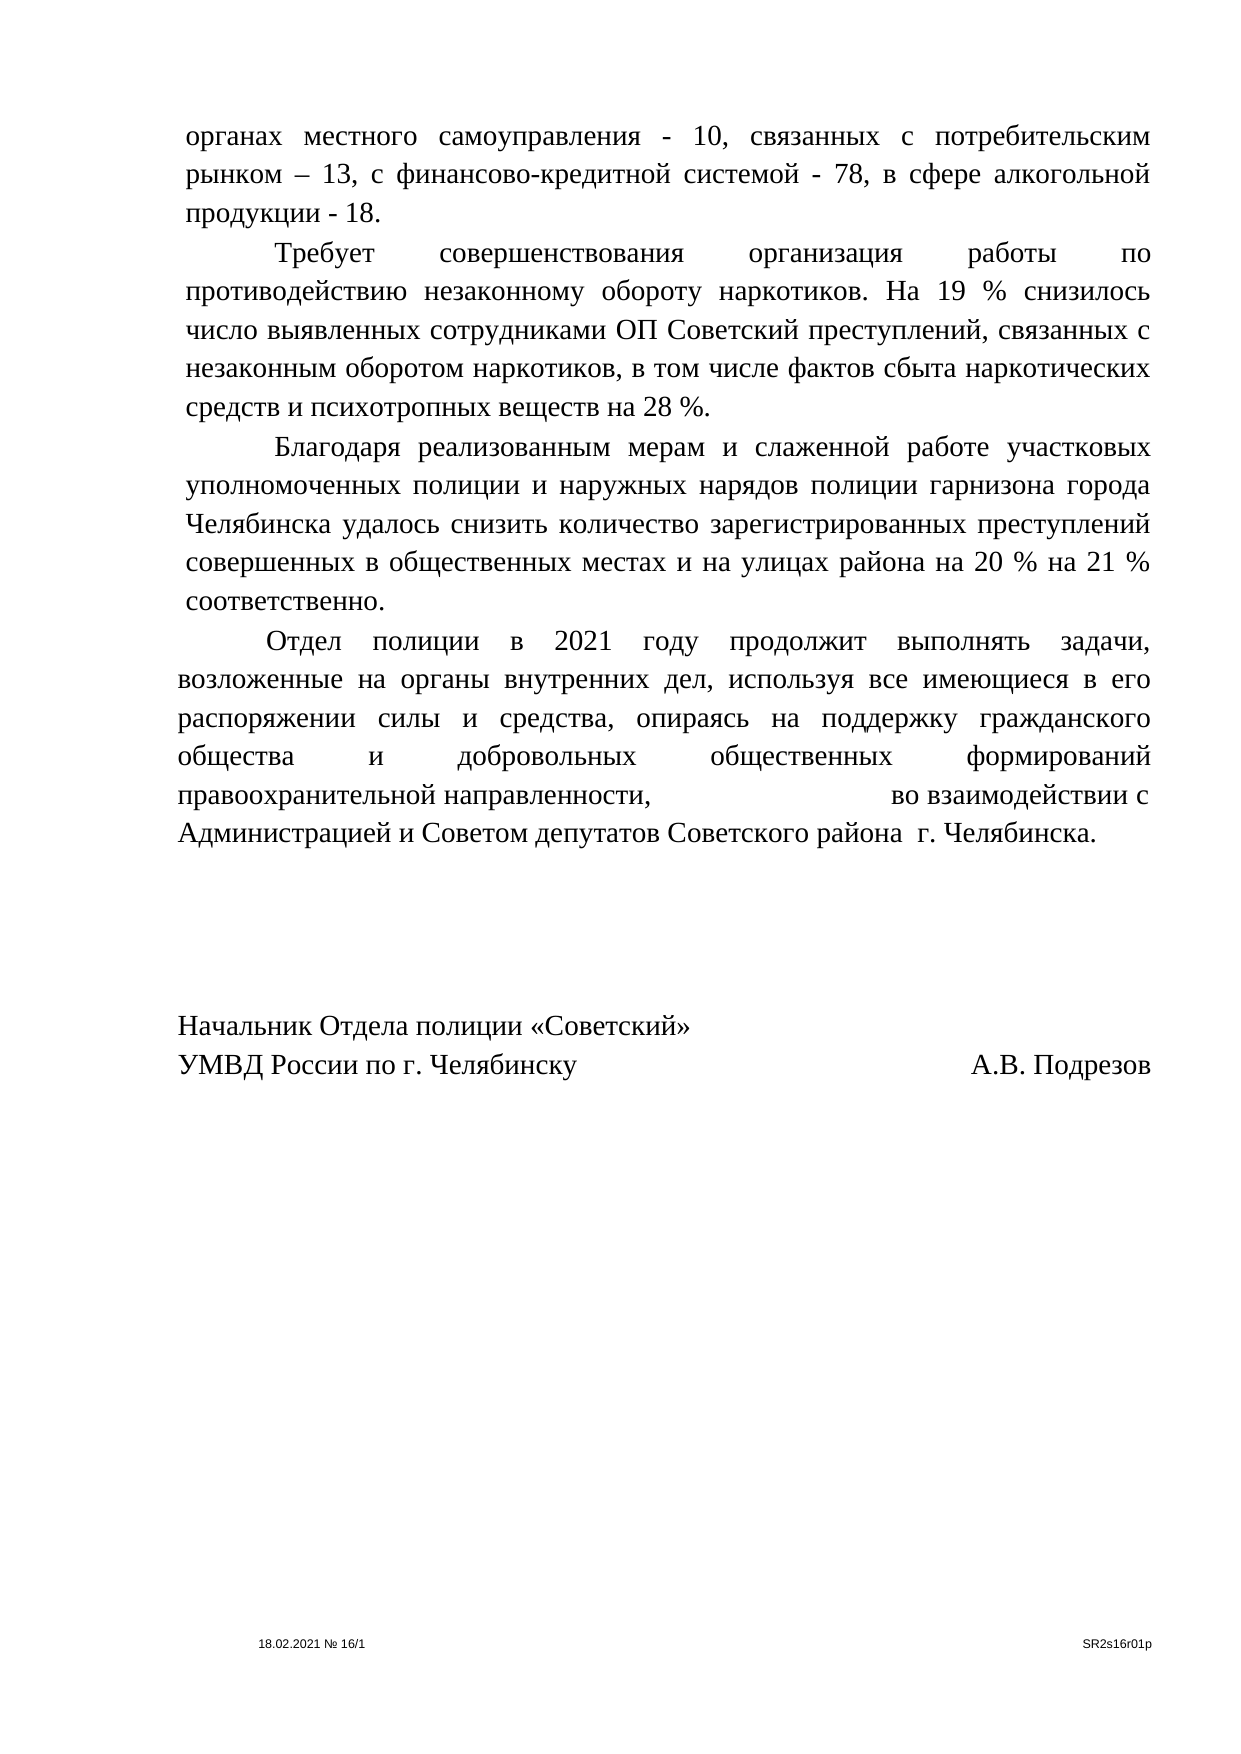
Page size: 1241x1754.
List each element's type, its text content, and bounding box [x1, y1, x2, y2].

text Отдел полиции в 2021 году продолжит выполнять задачи, возложенные на органы внутренних дел, используя все имеющиеся в его распоряжении силы и средства, опираясь на поддержку гражданского общества и добровольных общественных формирований правоохранительной направленности, во взаимодействии с Администрацией и Советом депутатов Советского района г. Челябинска. [177, 623, 1152, 849]
text Начальник Отдела полиции «Советский» [177, 1008, 1152, 1042]
text УМВД России по г. Челябинску А.В. Подрезов [177, 1047, 1152, 1080]
text Благодаря реализованным мерам и слаженной работе участковых уполномоченных полиции и наружных нарядов полиции гарнизона города Челябинска удалось снизить количество зарегистрированных преступлений совершенных в общественных местах и на улицах района на 20 % на 21 % соответственно. [185, 429, 1152, 617]
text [185, 118, 1152, 229]
text Требует совершенствования организация работы по противодействию незаконному обороту наркотиков. На 19 % снизилось число выявленных сотрудниками ОП Советский преступлений, связанных с незаконным оборотом наркотиков, в том числе фактов сбыта наркотических средств и психотропных веществ на 28 %. [185, 235, 1152, 423]
